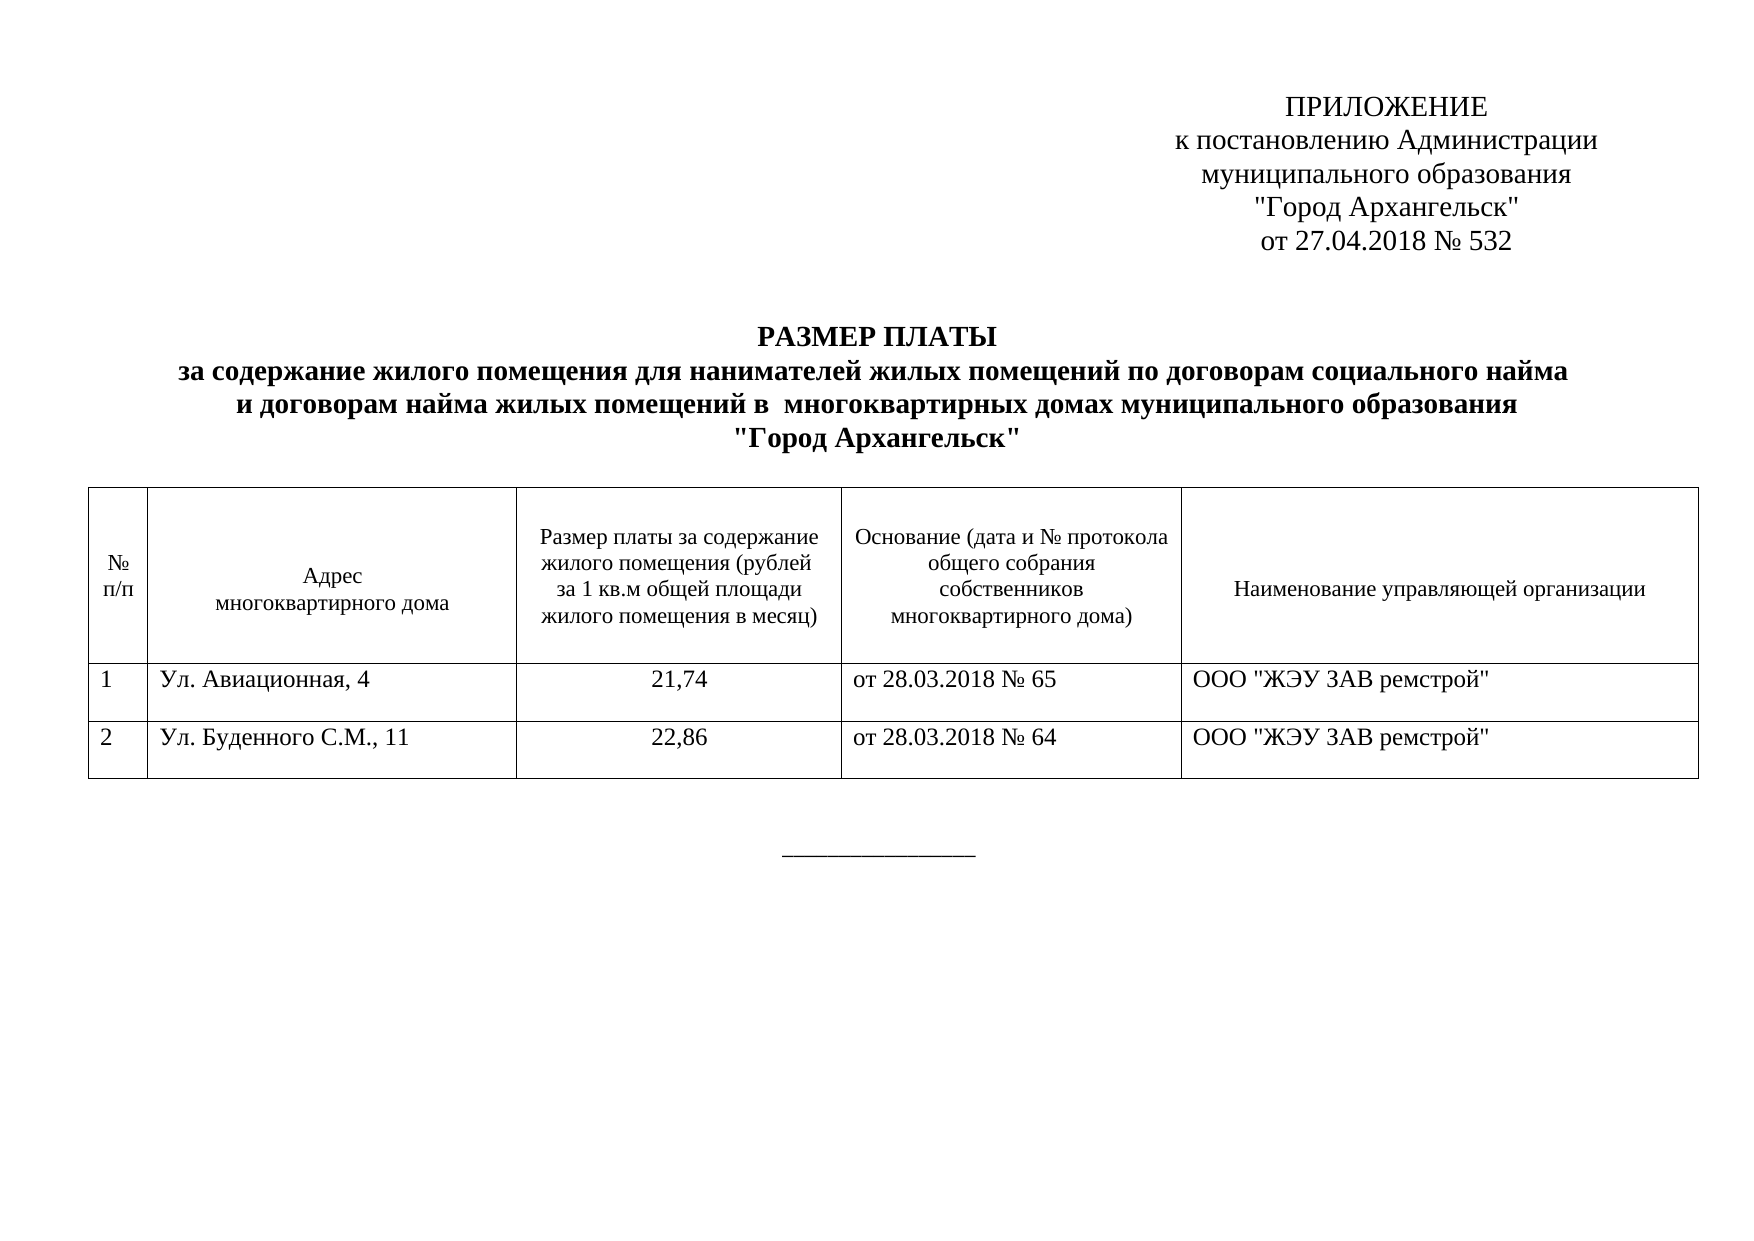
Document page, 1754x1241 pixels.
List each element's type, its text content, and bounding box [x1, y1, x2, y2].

text к постановлению Администрации [1137, 122, 1636, 156]
table_cell Ул. Буденного С.М., 11 [148, 722, 516, 778]
table_cell ООО "ЖЭУ ЗАВ ремстрой" [1182, 722, 1698, 778]
table_cell от 28.03.2018 № 65 [842, 664, 1181, 721]
table_header Наименование управляющей организации [1182, 488, 1698, 663]
table_cell 22,86 [517, 722, 841, 778]
table_header № п/п [89, 488, 147, 663]
table_header Размер платы за содержание жилого помещения (рублей за 1 кв.м общей площади жилого помещения в месяц) [517, 488, 841, 663]
table_cell 21,74 [517, 664, 841, 721]
table_cell 1 [89, 664, 147, 721]
table_cell от 28.03.2018 № 64 [842, 722, 1181, 778]
table_cell Ул. Авиационная, 4 [148, 664, 516, 721]
table_header Основание (дата и № протокола общего собрания собственников многоквартирного дома) [842, 488, 1181, 663]
text "Город Архангельск" [118, 420, 1636, 453]
text _________________ [708, 832, 1636, 860]
text "Город Архангельск" [1137, 189, 1636, 223]
text от 27.04.2018 № 532 [1137, 223, 1636, 256]
text за содержание жилого помещения для нанимателей жилых помещений по договорам социального найма и договорам найма жилых помещений в многоквартирных домах муниципального образования [118, 353, 1636, 420]
text РАЗМЕР ПЛАТЫ [118, 319, 1636, 353]
text ПРИЛОЖЕНИЕ [1137, 89, 1636, 122]
table_header Адрес многоквартирного дома [148, 488, 516, 663]
table_cell 2 [89, 722, 147, 778]
text муниципального образования [1137, 156, 1636, 189]
table_cell ООО "ЖЭУ ЗАВ ремстрой" [1182, 664, 1698, 721]
